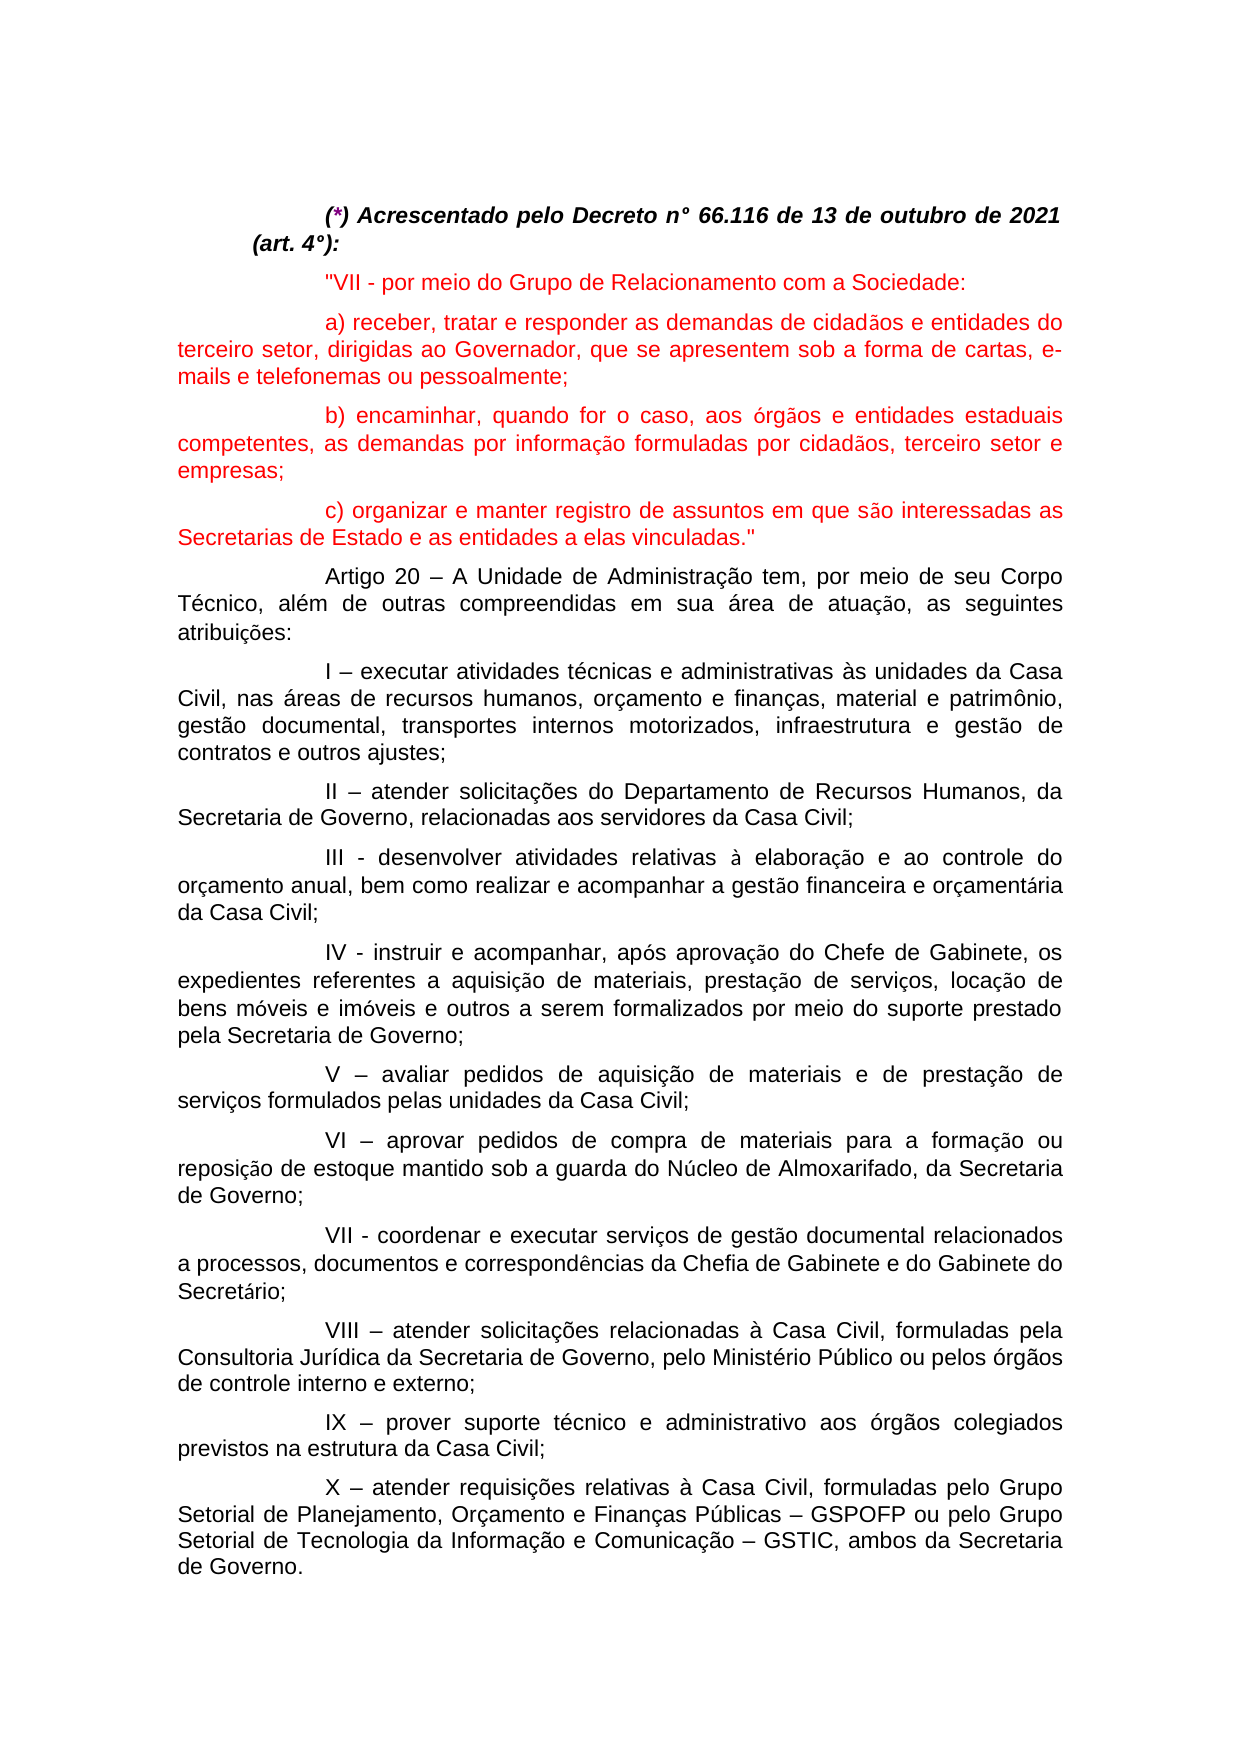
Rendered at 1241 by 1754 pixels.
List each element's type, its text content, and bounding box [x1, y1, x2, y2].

text V – avaliar pedidos de aquisição de materiais e de prestação de serviços formulados pelas unidades da Casa Civil; [177, 1061, 1063, 1113]
text II – atender solicitações do Departamento de Recursos Humanos, da Secretaria de Governo, relacionadas aos servidores da Casa Civil; [177, 778, 1063, 830]
text X – atender requisições relativas à Casa Civil, formuladas pelo Grupo Setorial de Planejamento, Orçamento e Finanças Públicas – GSPOFP ou pelo Grupo Setorial de Tecnologia da Informação e Comunicação – GSTIC, ambos da Secretaria de Governo. [177, 1474, 1063, 1579]
text VIII – atender solicitações relacionadas à Casa Civil, formuladas pela Consultoria Jurídica da Secretaria de Governo, pelo Ministério Público ou pelos órgãos de controle interno e externo; [177, 1317, 1063, 1396]
text b) encaminhar, quando for o caso, aos órgãos e entidades estaduais competentes, as demandas por informação formuladas por cidadãos, terceiro setor e empresas; [177, 401, 1063, 484]
text IV - instruir e acompanhar, após aprovação do Chefe de Gabinete, os expedientes referentes a aquisição de materiais, prestação de serviços, locação de bens móveis e imóveis e outros a serem formalizados por meio do suporte prestado pela Secretaria de Governo; [177, 938, 1063, 1048]
text a) receber, tratar e responder as demandas de cidadãos e entidades do terceiro setor, dirigidas ao Governador, que se apresentem sob a forma de cartas, e-mails e telefonemas ou pessoalmente; [177, 308, 1063, 389]
text c) organizar e manter registro de assuntos em que são interessadas as Secretarias de Estado e as entidades a elas vinculadas." [177, 496, 1063, 551]
text III - desenvolver atividades relativas à elaboração e ao controle do orçamento anual, bem como realizar e acompanhar a gestão financeira e orçamentária da Casa Civil; [177, 843, 1063, 925]
text VI – aprovar pedidos de compra de materiais para a formação ou reposição de estoque mantido sob a guarda do Núcleo de Almoxarifado, da Secretaria de Governo; [177, 1126, 1063, 1208]
text I – executar atividades técnicas e administrativas às unidades da Casa Civil, nas áreas de recursos humanos, orçamento e finanças, material e patrimônio, gestão documental, transportes internos motorizados, infraestrutura e gestão de contratos e outros ajustes; [177, 658, 1063, 765]
text IX – prover suporte técnico e administrativo aos órgãos colegiados previstos na estrutura da Casa Civil; [177, 1409, 1063, 1462]
text (*) Acrescentado pelo Decreto nº 66.116 de 13 de outubro de 2021 (art. 4º): [252, 201, 1063, 257]
text Artigo 20 – A Unidade de Administração tem, por meio de seu Corpo Técnico, além de outras compreendidas em sua área de atuação, as seguintes atribuições: [177, 563, 1063, 646]
text "VII - por meio do Grupo de Relacionamento com a Sociedade: [177, 269, 1063, 296]
text VII - coordenar e executar serviços de gestão documental relacionados a processos, documentos e correspondências da Chefia de Gabinete e do Gabinete do Secretário; [177, 1221, 1063, 1305]
